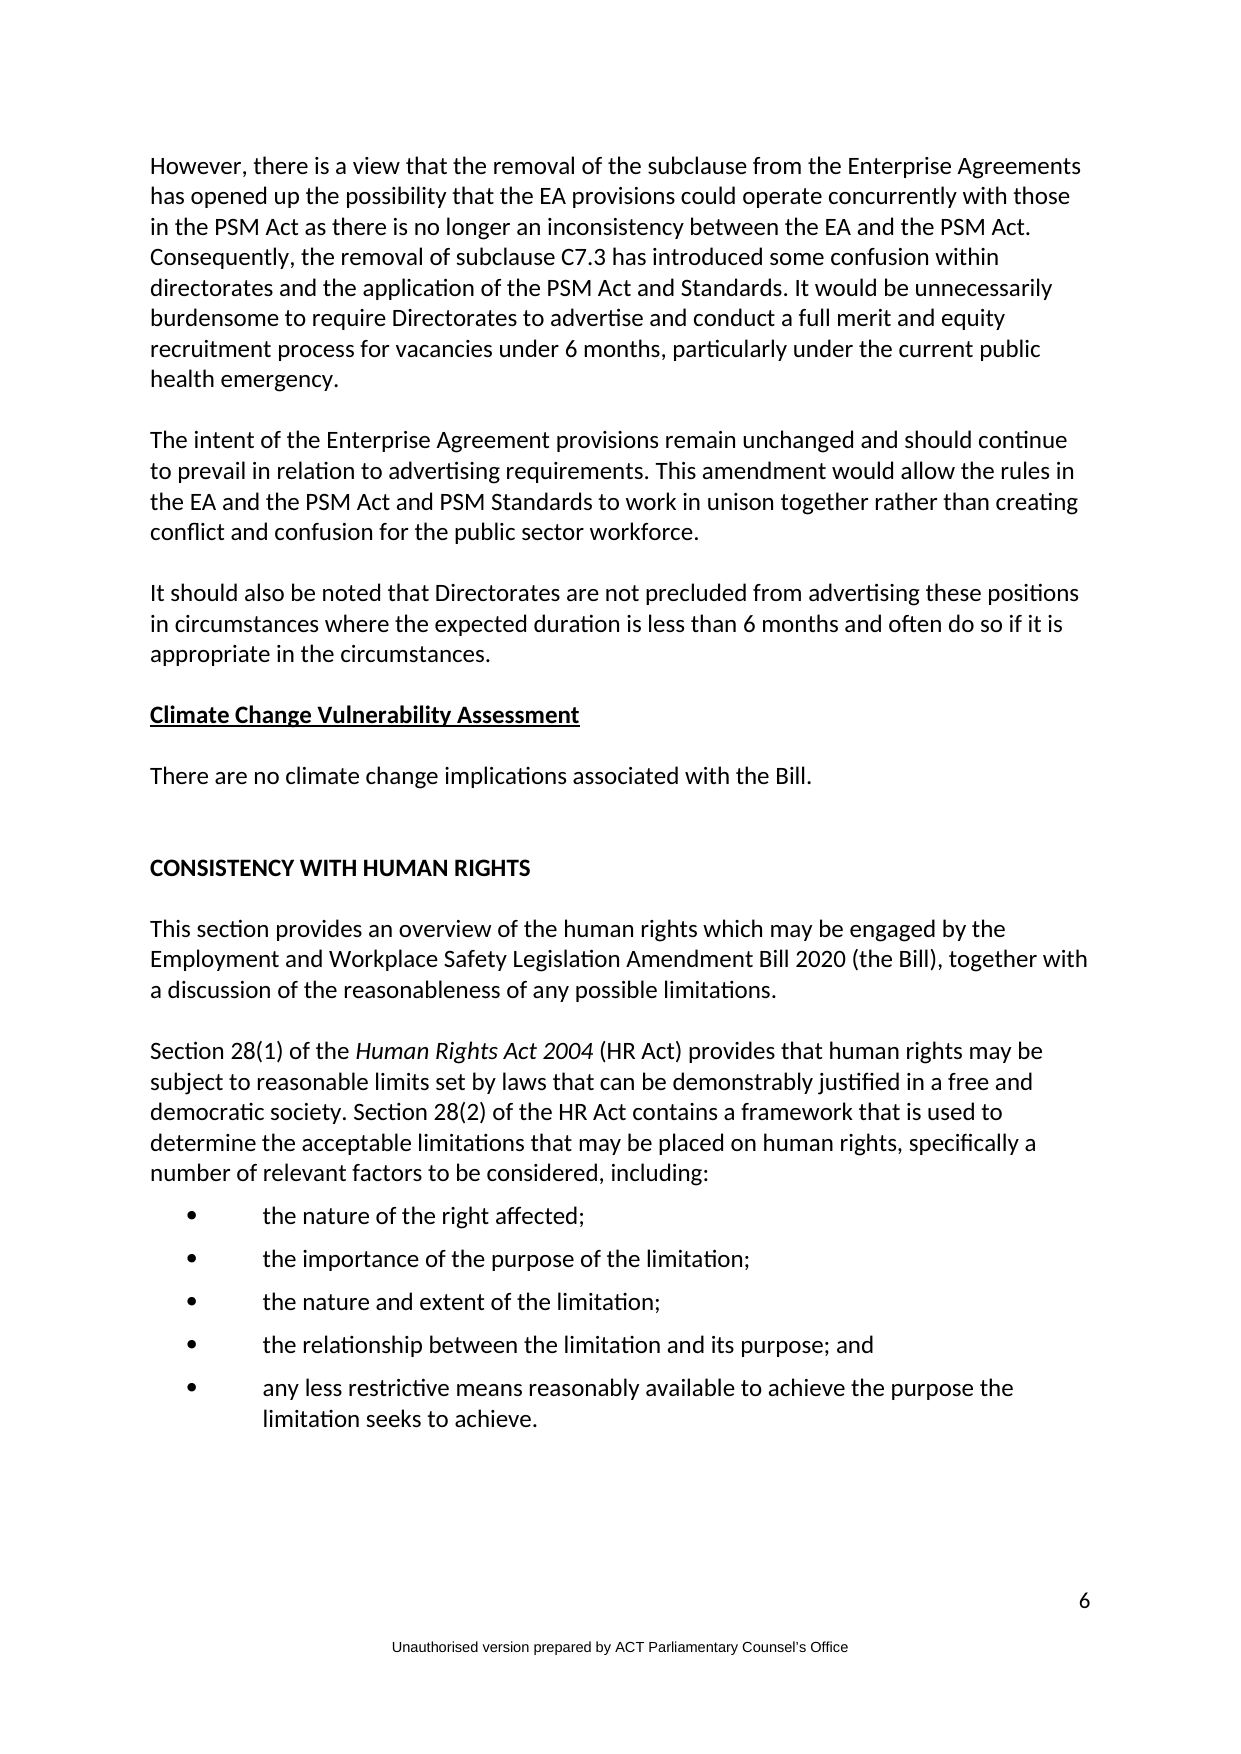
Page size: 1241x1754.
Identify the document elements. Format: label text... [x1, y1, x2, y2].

text This section provides an overview of the human rights which may be engaged by the Employment and Workplace Safety Legislation Amendment Bill 2020 (the Bill), together with a discussion of the reasonableness of any possible limitations. [150, 913, 1090, 1004]
list the nature and extent of the limitation; [187, 1286, 1090, 1317]
list the importance of the purpose of the limitation; [187, 1243, 1090, 1274]
list the relationship between the limitation and its purpose; and [187, 1329, 1090, 1360]
text Section 28(1) of the Human Rights Act 2004 (HR Act) provides that human rights may be subject to reasonable limits set by laws that can be demonstrably justified in a free and democratic society. Section 28(2) of the HR Act contains a framework that is used to determine the acceptable limitations that may be placed on human rights, specifically a number of relevant factors to be considered, including: [150, 1035, 1090, 1188]
text It should also be noted that Directorates are not precluded from advertising these positions in circumstances where the expected duration is less than 6 months and often do so if it is appropriate in the circumstances. [150, 577, 1090, 669]
list any less restrictive means reasonably available to achieve the purpose the limitation seeks to achieve. [187, 1372, 1090, 1433]
text CONSISTENCY WITH HUMAN RIGHTS [150, 852, 1090, 882]
list the nature of the right affected; [187, 1200, 1090, 1231]
text There are no climate change implications associated with the Bill. [150, 760, 1090, 791]
text However, there is a view that the removal of the subclause from the Enterprise Agreements has opened up the possibility that the EA provisions could operate concurrently with those in the PSM Act as there is no longer an inconsistency between the EA and the PSM Act. Consequently, the removal of subclause C7.3 has introduced some confusion within directorates and the application of the PSM Act and Standards. It would be unnecessarily burdensome to require Directorates to advertise and conduct a full merit and equity recruitment process for vacancies under 6 months, particularly under the current public health emergency. [150, 150, 1090, 394]
text The intent of the Enterprise Agreement provisions remain unchanged and should continue to prevail in relation to advertising requirements. This amendment would allow the rules in the EA and the PSM Act and PSM Standards to work in unison together rather than creating conflict and confusion for the public sector workforce. [150, 425, 1090, 547]
text Climate Change Vulnerability Assessment [150, 699, 1090, 730]
